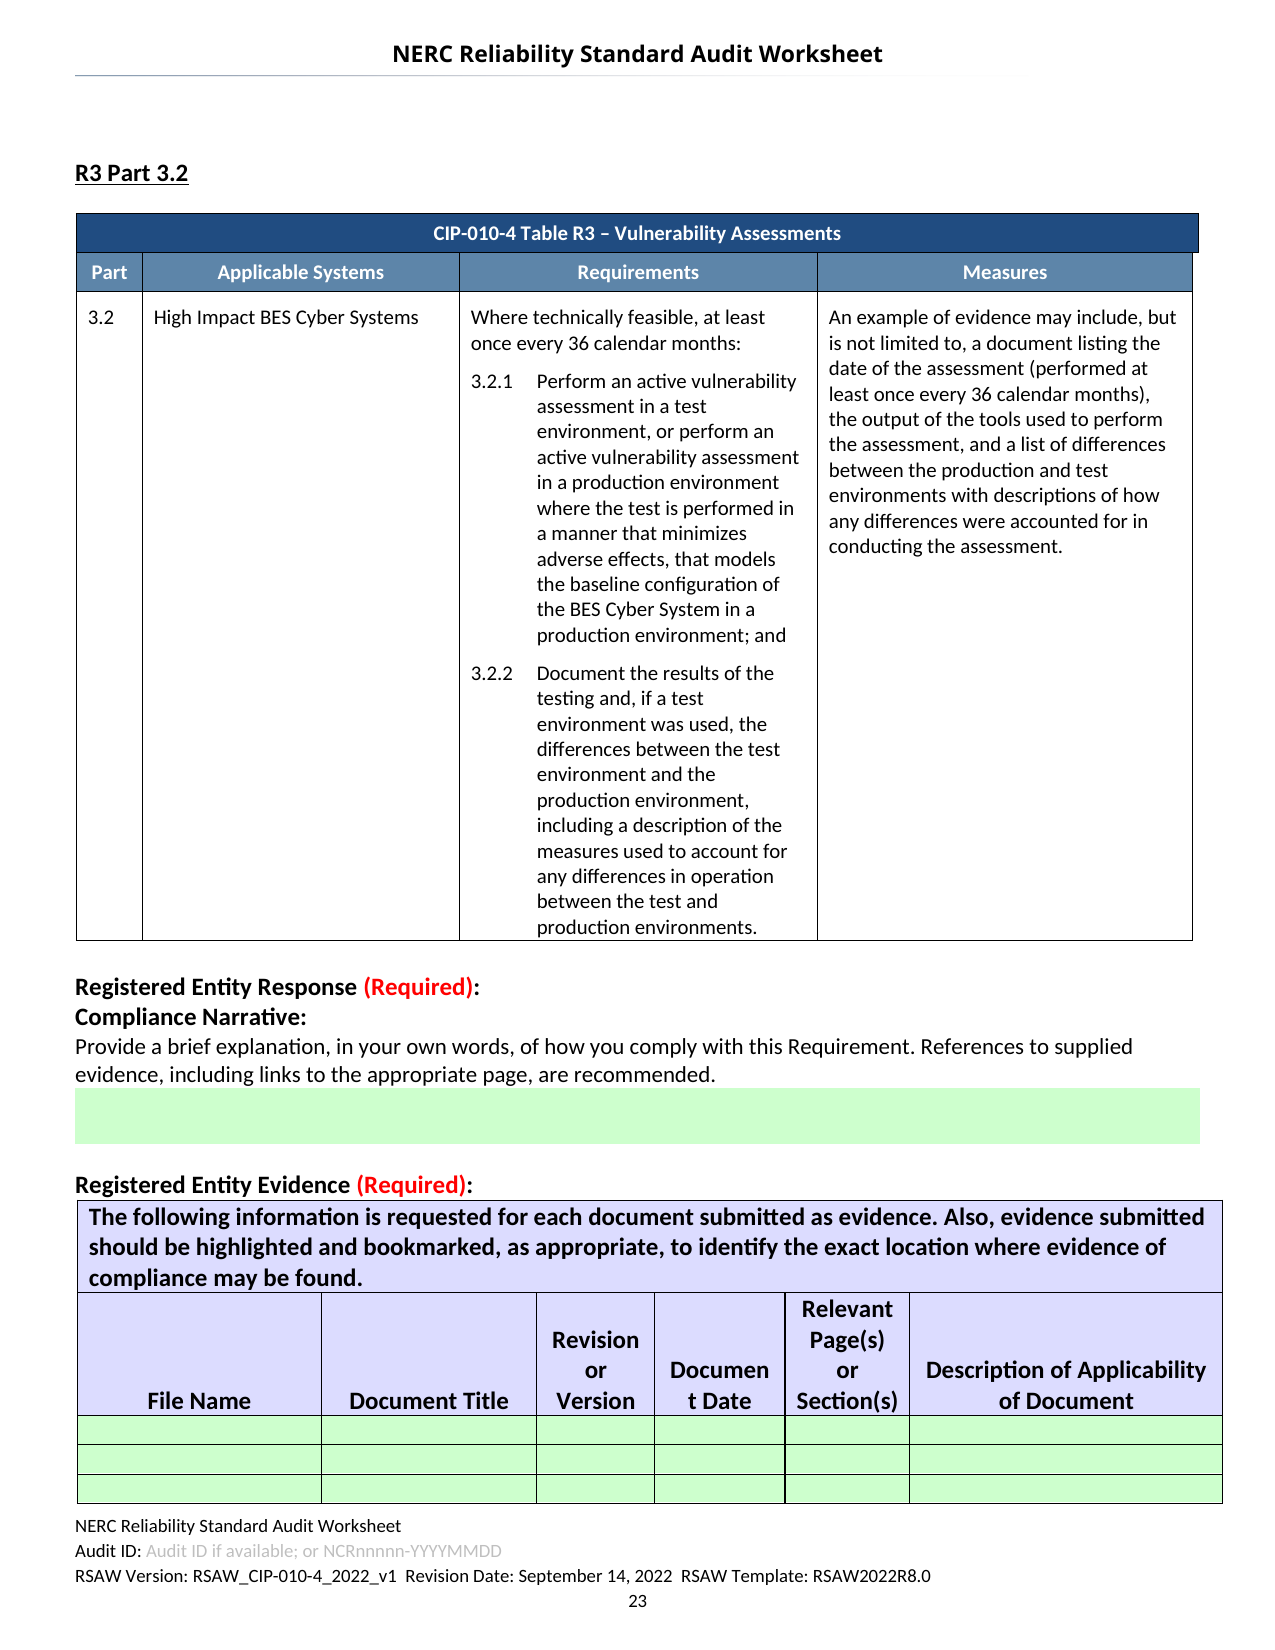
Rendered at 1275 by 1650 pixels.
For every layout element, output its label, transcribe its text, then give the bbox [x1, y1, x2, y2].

table_cell Revision or Version [537, 1293, 654, 1415]
table_cell File Name [78, 1293, 321, 1415]
table_cell Measures [818, 253, 1192, 291]
table_cell Relevant Page(s) or Section(s) [786, 1293, 909, 1415]
table_cell [910, 1475, 1222, 1502]
table_cell [537, 1475, 654, 1502]
text Registered Entity Evidence (Required): [75, 1172, 1200, 1199]
table_cell [786, 1475, 909, 1502]
picture [75, 75, 1052, 83]
table_cell High Impact BES Cyber Systems [143, 292, 459, 939]
text R3 Part 3.2 [75, 157, 1200, 188]
table_cell [78, 1445, 321, 1473]
table_cell [537, 1416, 654, 1444]
table_cell [655, 1475, 784, 1502]
table_header The following information is requested for each document submitted as evidence. Also, evidence submitted should be highlighted and bookmarked, as appropriate, to identify the exact location where evidence of compliance may be found. [78, 1201, 1222, 1292]
table_cell [786, 1416, 909, 1444]
table_cell [537, 1445, 654, 1473]
table_cell Part [77, 253, 142, 291]
table_cell [322, 1445, 536, 1473]
table_cell [910, 1445, 1222, 1473]
table_cell Applicable Systems [143, 253, 459, 291]
table_cell [910, 1416, 1222, 1444]
table_cell Document Title [322, 1293, 536, 1415]
table_cell Description of Applicability of Document [910, 1293, 1222, 1415]
table_header CIP-010-4 Table R3 – Vulnerability Assessments [77, 214, 1198, 252]
table_cell An example of evidence may include, but is not limited to, a document listing the date of the assessment (performed at least once every 36 calendar months), the output of the tools used to perform the assessment, and a list of differences between the production and test environments with descriptions of how any differences were accounted for in conducting the assessment. [818, 292, 1192, 939]
text Compliance Narrative: [75, 1002, 1200, 1032]
table_cell [322, 1416, 536, 1444]
table_cell [78, 1416, 321, 1444]
table_cell [322, 1475, 536, 1502]
table_cell [655, 1445, 784, 1473]
table_cell Document Date [655, 1293, 784, 1415]
table_cell Where technically feasible, at least once every 36 calendar months: Perform an active vulnerability assessment in a test environment, or perform an active vulnerability assessment in a production environment where the test is performed in a manner that minimizes adverse effects, that models the baseline configuration of the BES Cyber System in a production environment; and Document the results of the testing and, if a test environment was used, the differences between the test environment and the production environment, including a description of the measures used to account for any differences in operation between the test and production environments. [460, 292, 817, 939]
table_cell [786, 1445, 909, 1473]
table_cell [655, 1416, 784, 1444]
table_cell 3.2 [77, 292, 142, 939]
table_cell Requirements [460, 253, 817, 291]
text Registered Entity Response (Required): [75, 971, 1200, 1002]
text Provide a brief explanation, in your own words, of how you comply with this Requirement. References to supplied evidence, including links to the appropriate page, are recommended. [75, 1032, 1200, 1088]
table_cell [78, 1475, 321, 1502]
